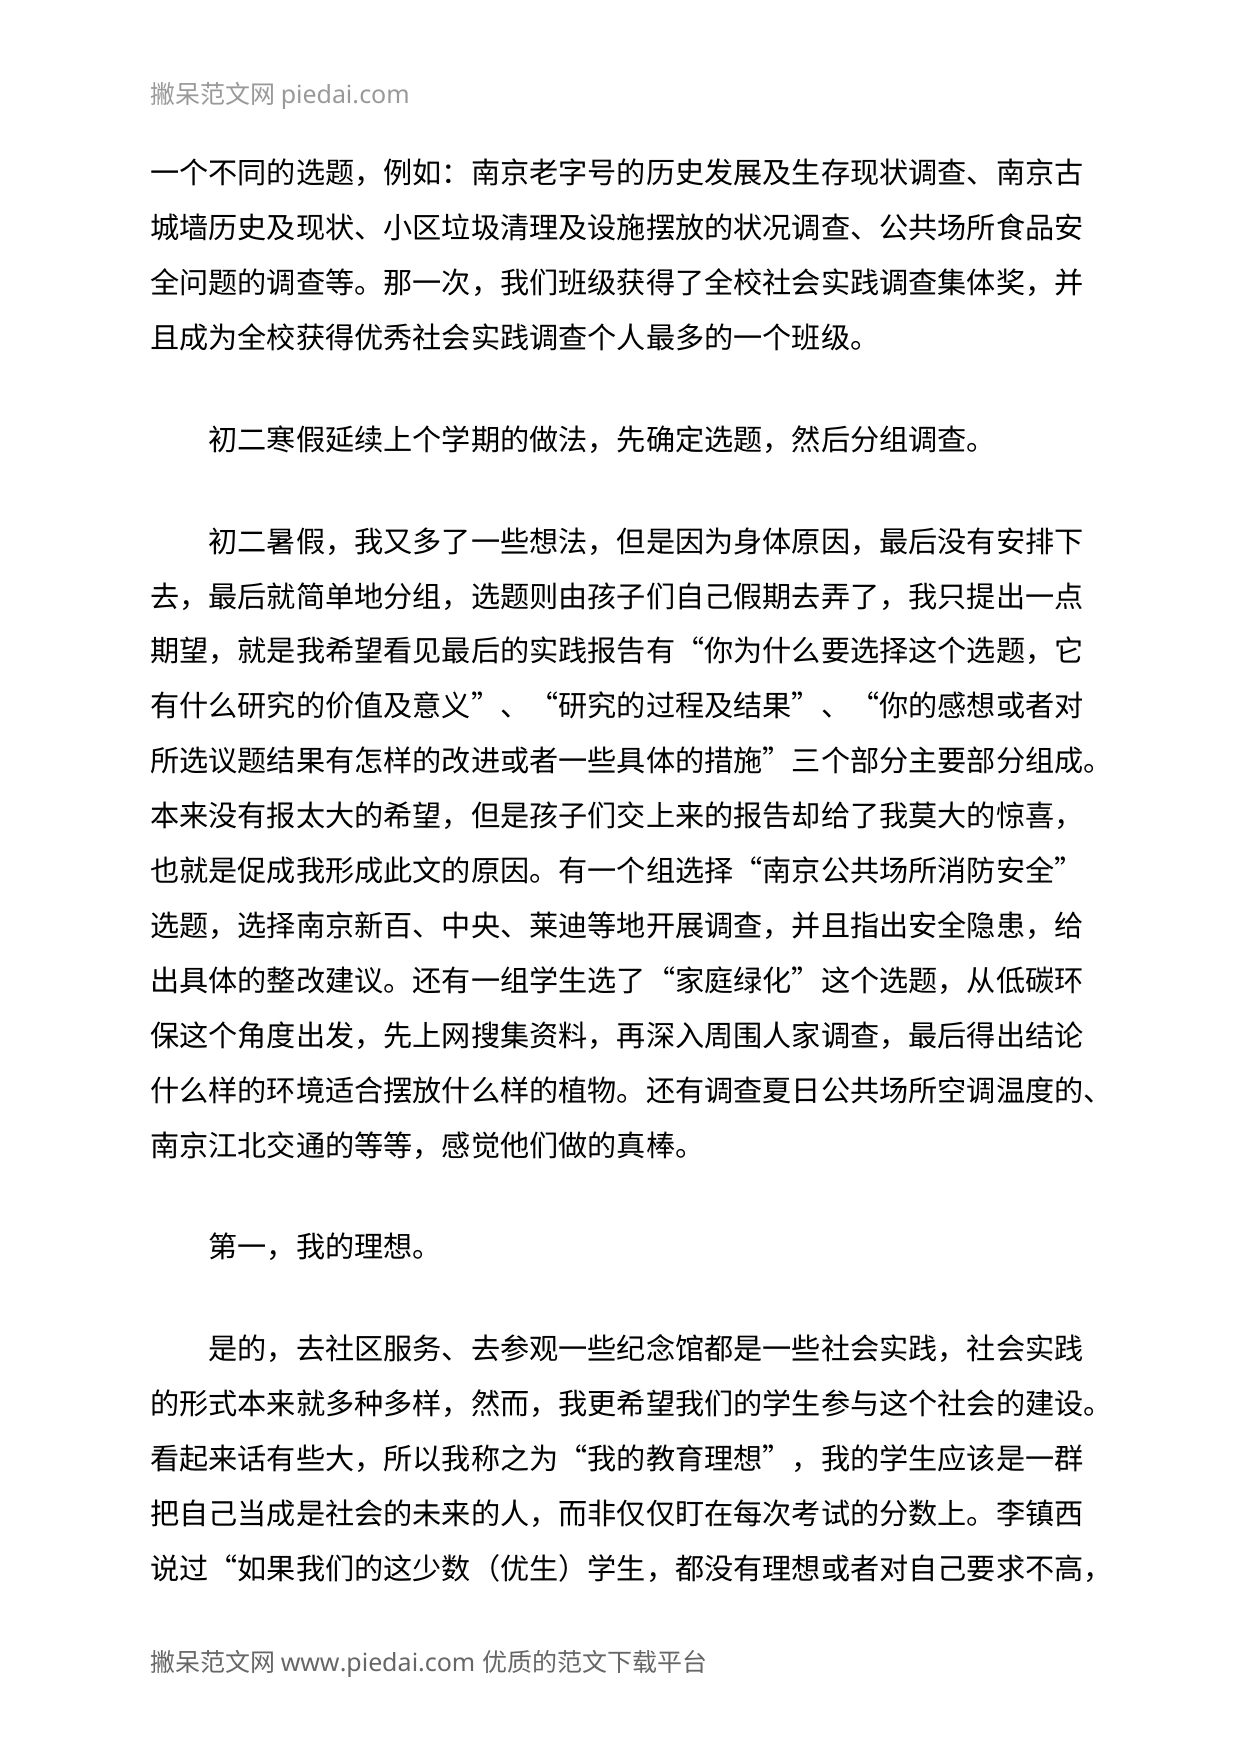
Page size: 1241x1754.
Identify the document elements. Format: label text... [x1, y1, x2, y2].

text 初二寒假延续上个学期的做法，先确定选题，然后分组调查。 [150, 416, 1090, 459]
text 初二暑假，我又多了一些想法，但是因为身体原因，最后没有安排下去，最后就简单地分组，选题则由孩子们自己假期去弄了，我只提出一点期望，就是我希望看见最后的实践报告有“你为什么要选择这个选题，它有什么研究的价值及意义”、“研究的过程及结果”、“你的感想或者对所选议题结果有怎样的改进或者一些具体的措施”三个部分主要部分组成。本来没有报太大的希望，但是孩子们交上来的报告却给了我莫大的惊喜，也就是促成我形成此文的原因。有一个组选择“南京公共场所消防安全”选题，选择南京新百、中央、莱迪等地开展调查，并且指出安全隐患，给出具体的整改建议。还有一组学生选了“家庭绿化”这个选题，从低碳环保这个角度出发，先上网搜集资料，再深入周围人家调查，最后得出结论什么样的环境适合摆放什么样的植物。还有调查夏日公共场所空调温度的、南京江北交通的等等，感觉他们做的真棒。 [150, 518, 1090, 1164]
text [150, 150, 1090, 357]
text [150, 1326, 1090, 1587]
text 第一，我的理想。 [150, 1224, 1090, 1266]
